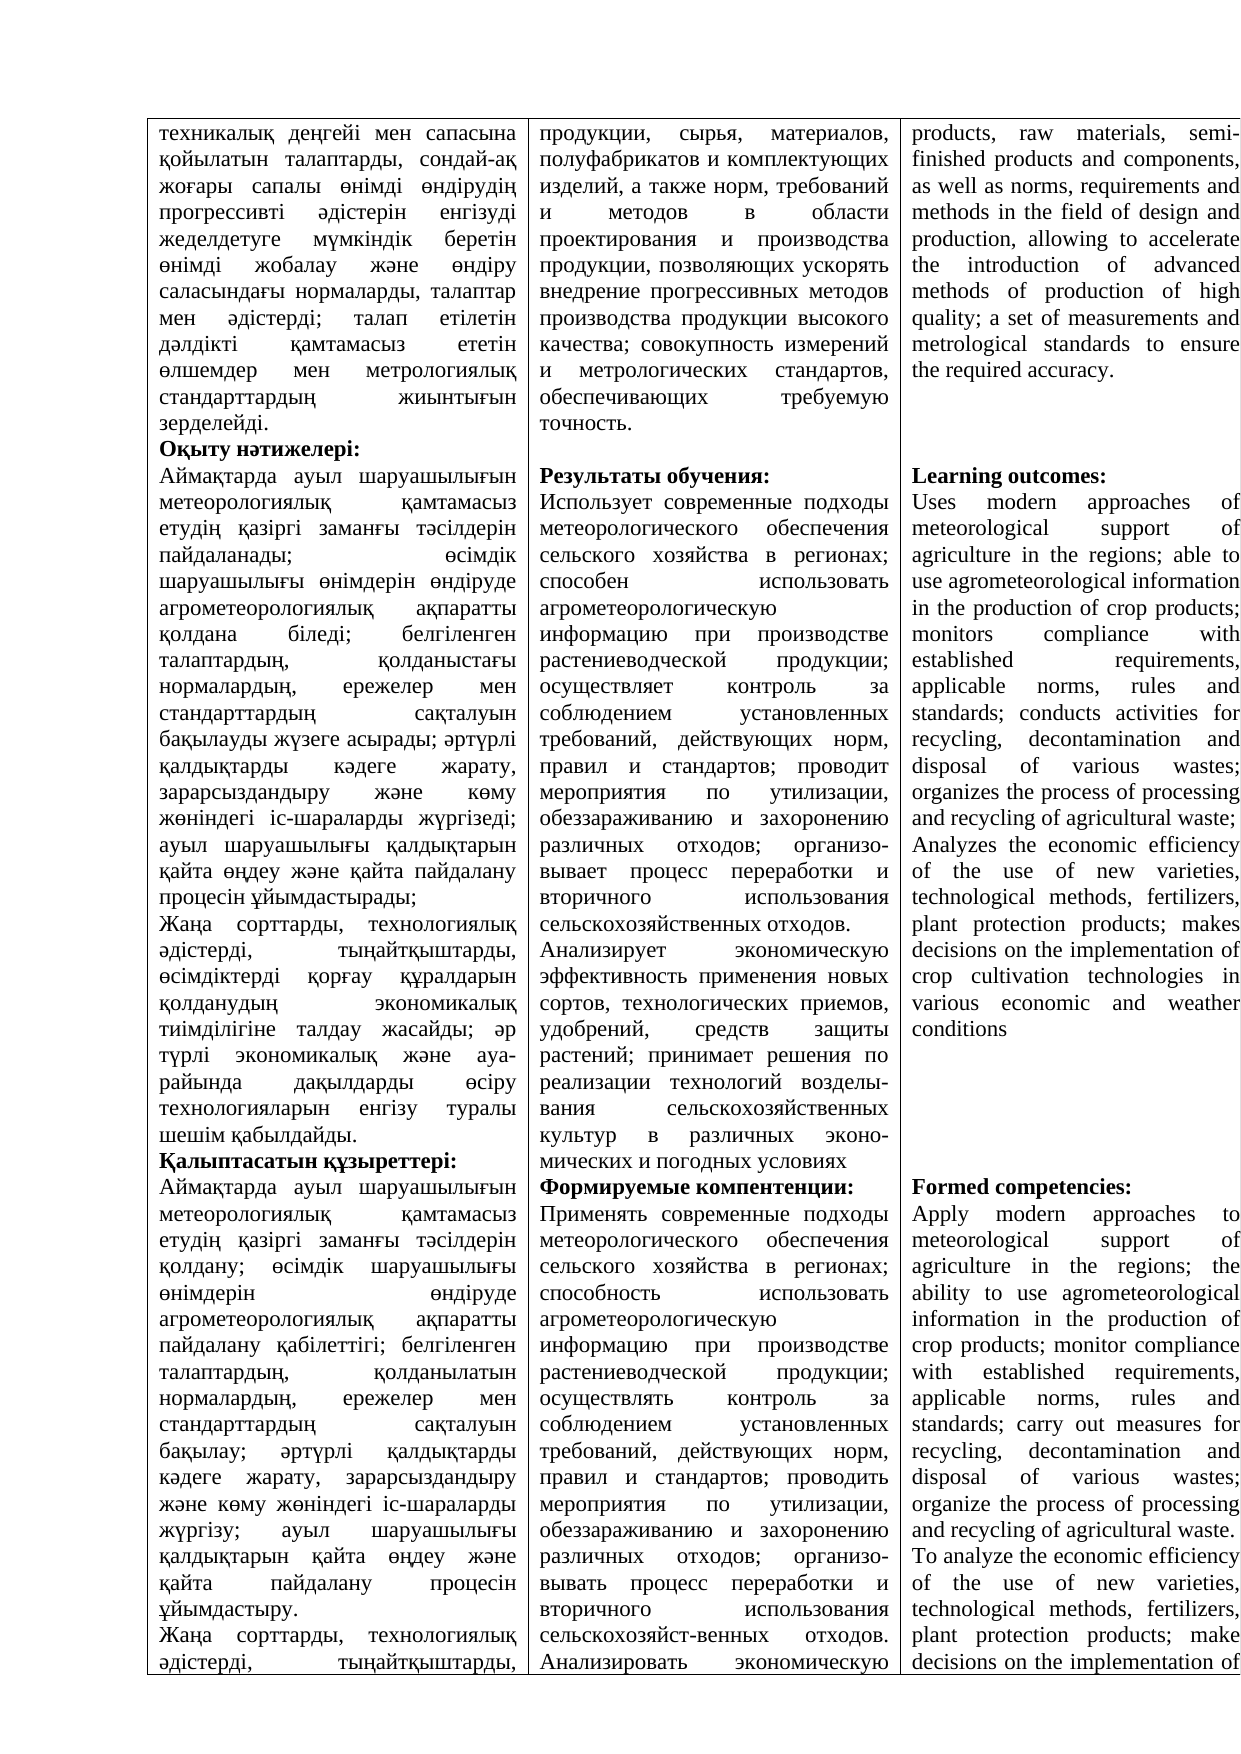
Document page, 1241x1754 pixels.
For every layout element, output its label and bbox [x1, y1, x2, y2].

table_cell [529, 119, 900, 1674]
table_cell [148, 119, 528, 1674]
table_cell [901, 119, 1240, 1674]
